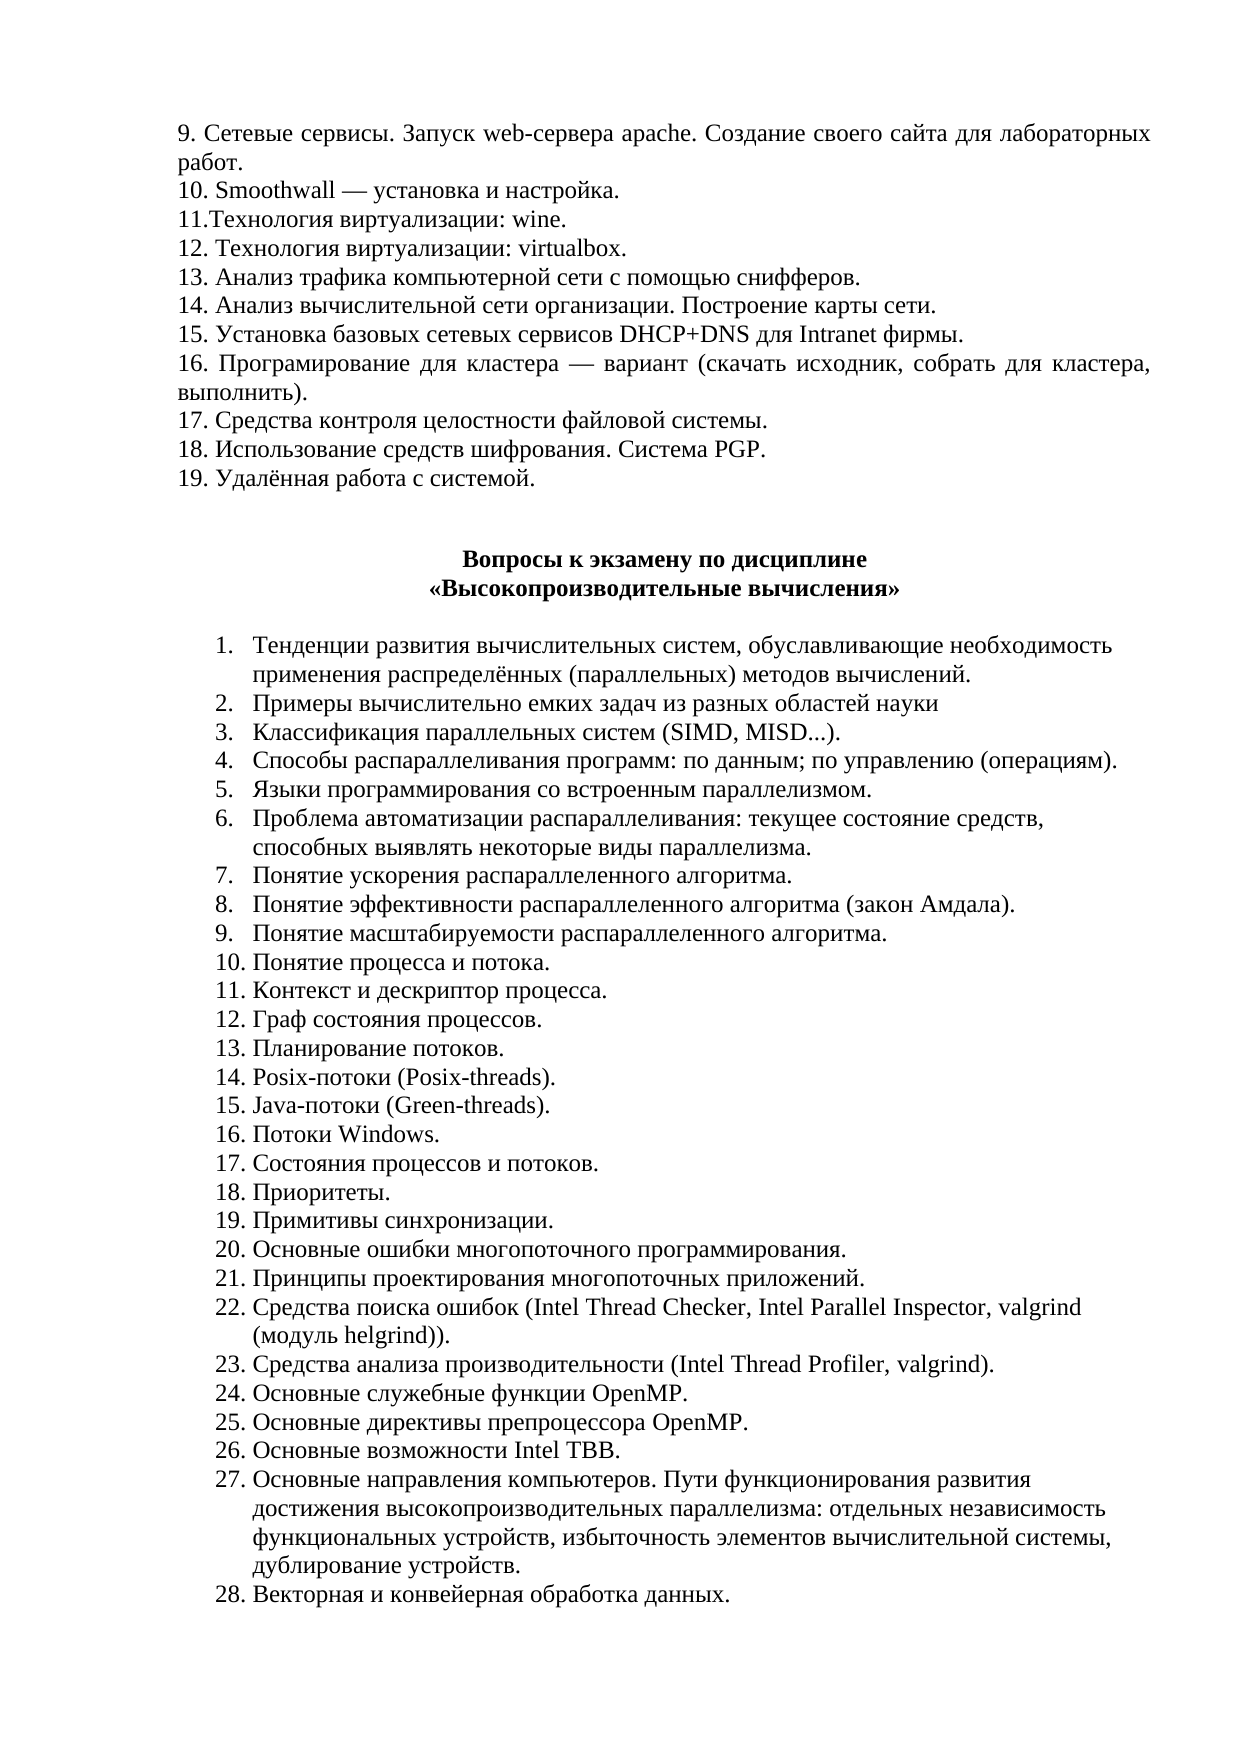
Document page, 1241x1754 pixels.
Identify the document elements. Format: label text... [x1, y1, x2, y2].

text Вопросы к экзамену по дисциплине [177, 544, 1152, 573]
text 11.Технология виртуализации: wine. [177, 204, 1152, 233]
list Средства анализа производительности (Intel Thread Profiler, valgrind). [215, 1349, 1152, 1378]
list Потоки Windows. [215, 1119, 1152, 1148]
list Способы распараллеливания программ: по данным; по управлению (операциям). [215, 746, 1152, 774]
list Граф состояния процессов. [215, 1004, 1152, 1033]
list Понятие ускорения распараллеленного алгоритма. [215, 861, 1152, 889]
list Основные направления компьютеров. Пути функционирования развития достижения высокопроизводительных параллелизма: отдельных независимость функциональных устройств, избыточность элементов вычислительной системы, дублирование устройств. [215, 1464, 1152, 1579]
list Тенденции развития вычислительных систем, обуславливающие необходимость применения распределённых (параллельных) методов вычислений. [215, 631, 1152, 688]
text 9. Сетевые сервисы. Запуск web-сервера apache. Создание своего сайта для лабораторных работ. [177, 118, 1152, 176]
list Java-потоки (Green-threads). [215, 1091, 1152, 1119]
list Состояния процессов и потоков. [215, 1148, 1152, 1177]
text 12. Технология виртуализации: virtualbox. [177, 233, 1152, 262]
list Проблема автоматизации распараллеливания: текущее состояние средств, способных выявлять некоторые виды параллелизма. [215, 803, 1152, 861]
text 16. Програмирование для кластера — вариант (скачать исходник, собрать для кластера, выполнить). [177, 348, 1152, 406]
list Примеры вычислительно емких задач из разных областей науки [215, 688, 1152, 717]
list Принципы проектирования многопоточных приложений. [215, 1263, 1152, 1292]
list Языки программирования со встроенным параллелизмом. [215, 774, 1152, 803]
list Приоритеты. [215, 1177, 1152, 1206]
list Примитивы синхронизации. [215, 1206, 1152, 1234]
list Основные директивы препроцессора OpenMP. [215, 1407, 1152, 1436]
text 18. Использование средств шифрования. Система PGP. [177, 434, 1152, 463]
text 15. Установка базовых сетевых сервисов DHCP+DNS для Intranet фирмы. [177, 319, 1152, 348]
list Понятие процесса и потока. [215, 947, 1152, 976]
list Понятие масштабируемости распараллеленного алгоритма. [215, 918, 1152, 947]
list Средства поиска ошибок (Intel Thread Checker, Intel Parallel Inspector, valgrind (модуль helgrind)). [215, 1292, 1152, 1349]
list Основные ошибки многопоточного программирования. [215, 1234, 1152, 1263]
text 13. Анализ трафика компьютерной сети c помощью снифферов. [177, 262, 1152, 291]
list Векторная и конвейерная обработка данных. [215, 1579, 1152, 1608]
list Планирование потоков. [215, 1033, 1152, 1062]
list Классификация параллельных систем (SIMD, MISD...). [215, 717, 1152, 746]
text «Высокопроизводительные вычисления» [177, 573, 1152, 602]
list Posix-потоки (Posix-threads). [215, 1062, 1152, 1091]
text 19. Удалённая работа с системой. [177, 463, 1152, 492]
text 14. Анализ вычислительной сети организации. Построение карты сети. [177, 291, 1152, 319]
text 10. Smoothwall — установка и настройка. [177, 176, 1152, 204]
text 17. Средства контроля целостности файловой системы. [177, 406, 1152, 434]
list Понятие эффективности распараллеленного алгоритма (закон Амдала). [215, 889, 1152, 918]
list Контекст и дескриптор процесса. [215, 976, 1152, 1004]
list Основные служебные функции OpenMP. [215, 1378, 1152, 1407]
list Основные возможности Intel TBB. [215, 1436, 1152, 1464]
